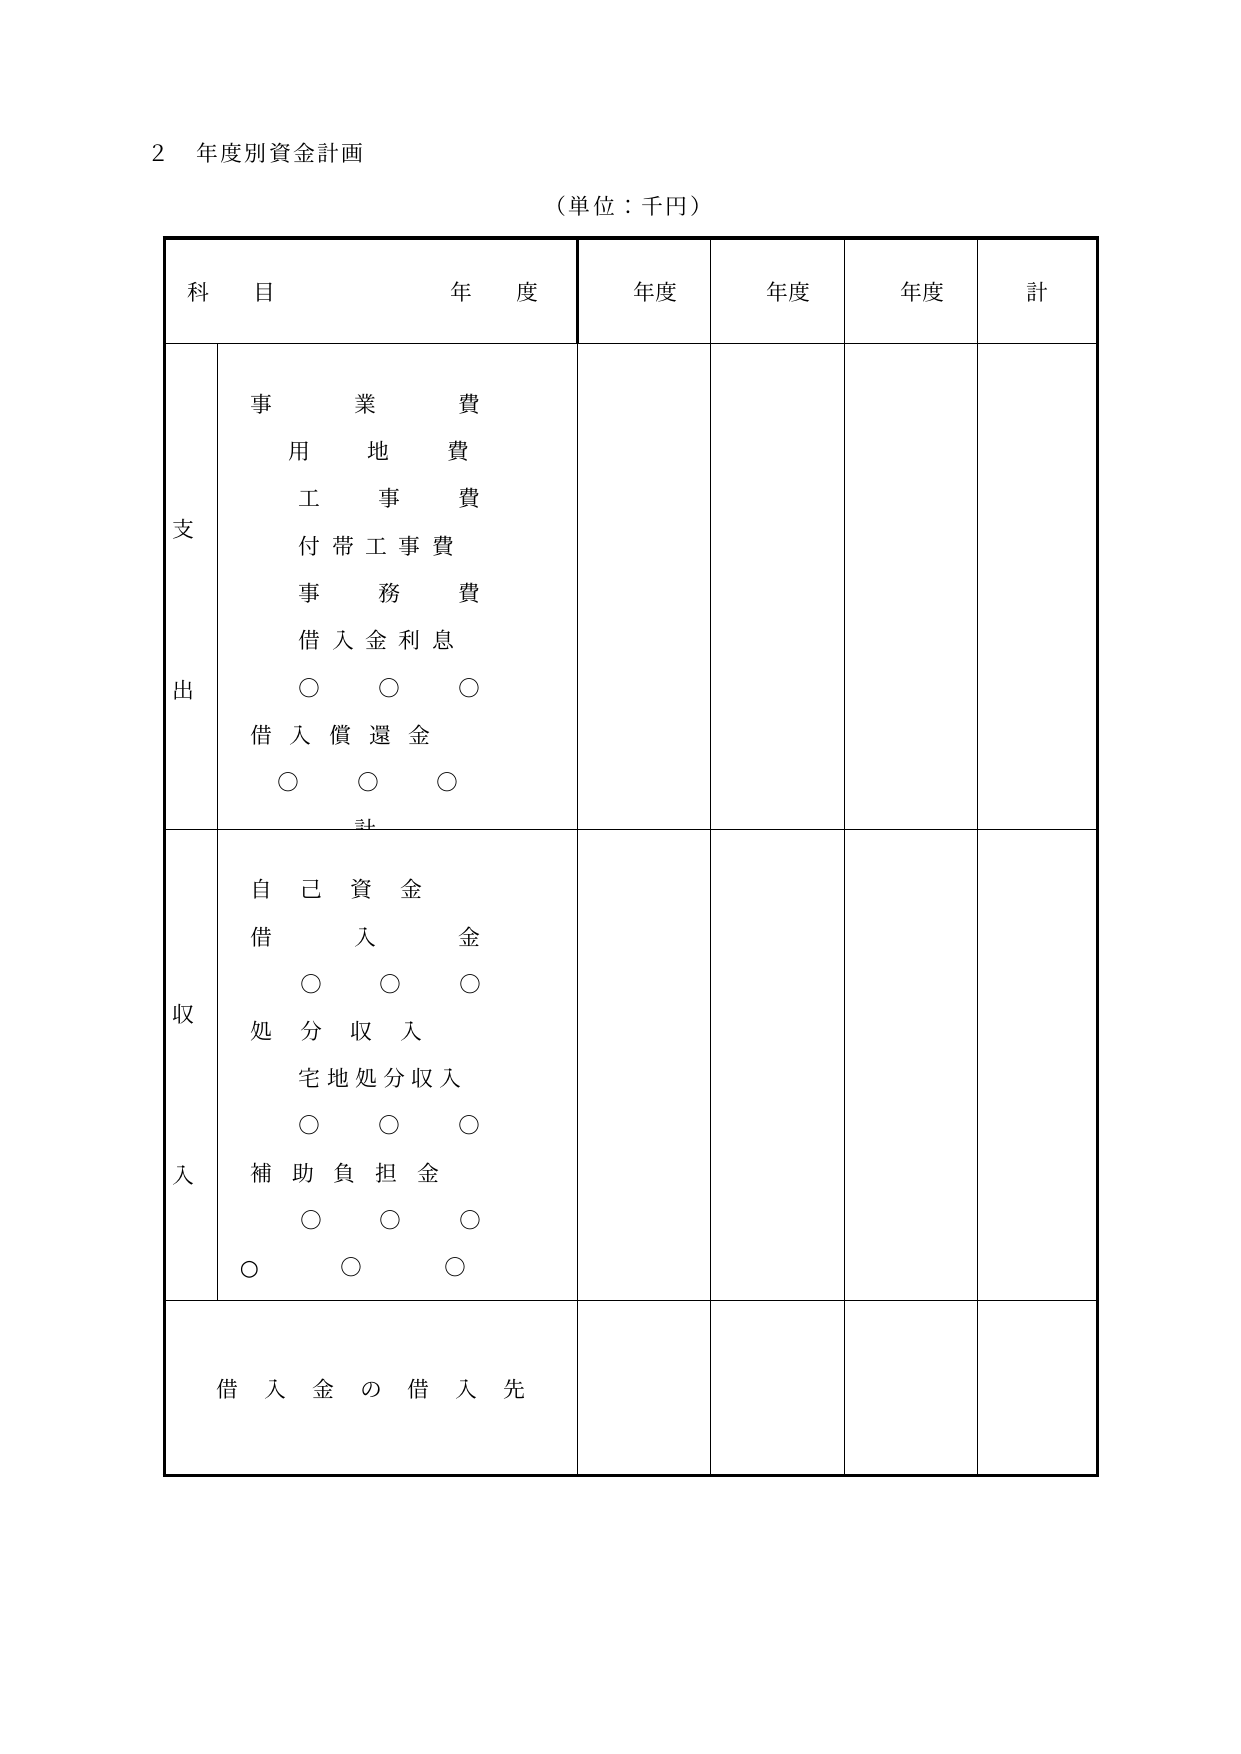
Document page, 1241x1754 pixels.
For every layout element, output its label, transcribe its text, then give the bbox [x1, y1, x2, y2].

table_header 科 目 年 度 [166, 240, 576, 343]
table_cell [978, 830, 1096, 1300]
table_header 計 [978, 240, 1096, 343]
table_cell 事 業 費 用 地 費 工 事 費 付帯工事費 事 務 費 借入金利息 ○ ○ ○ 借入償還金 ○ ○ ○ 計 [218, 344, 577, 829]
table_cell [845, 344, 977, 829]
text ２ 年度別資金計画 [148, 118, 1122, 172]
table_header 年度 [579, 240, 710, 343]
table_cell [845, 1301, 977, 1474]
table_cell [711, 830, 844, 1300]
table_cell [978, 344, 1096, 829]
table_cell 収 入 [166, 830, 217, 1300]
table_cell [578, 344, 710, 829]
table_header 年度 [711, 240, 844, 343]
table_cell [845, 830, 977, 1300]
table_cell [711, 1301, 844, 1474]
table_cell [578, 1301, 710, 1474]
table_cell 自己資金 借 入 金 ○ ○ ○ 処分収入 宅地処分収入 ○ ○ ○ 補助負担金 ○ ○ ○ ○ ○ ○ 計 [218, 830, 577, 1300]
table_cell 支 出 [166, 344, 217, 829]
table_cell [978, 1301, 1096, 1474]
table_cell [711, 344, 844, 829]
text （単位：千円） [148, 172, 1122, 225]
table_cell 借 入 金 の 借 入 先 [166, 1301, 577, 1474]
table_cell [578, 830, 710, 1300]
table_header 年度 [845, 240, 977, 343]
